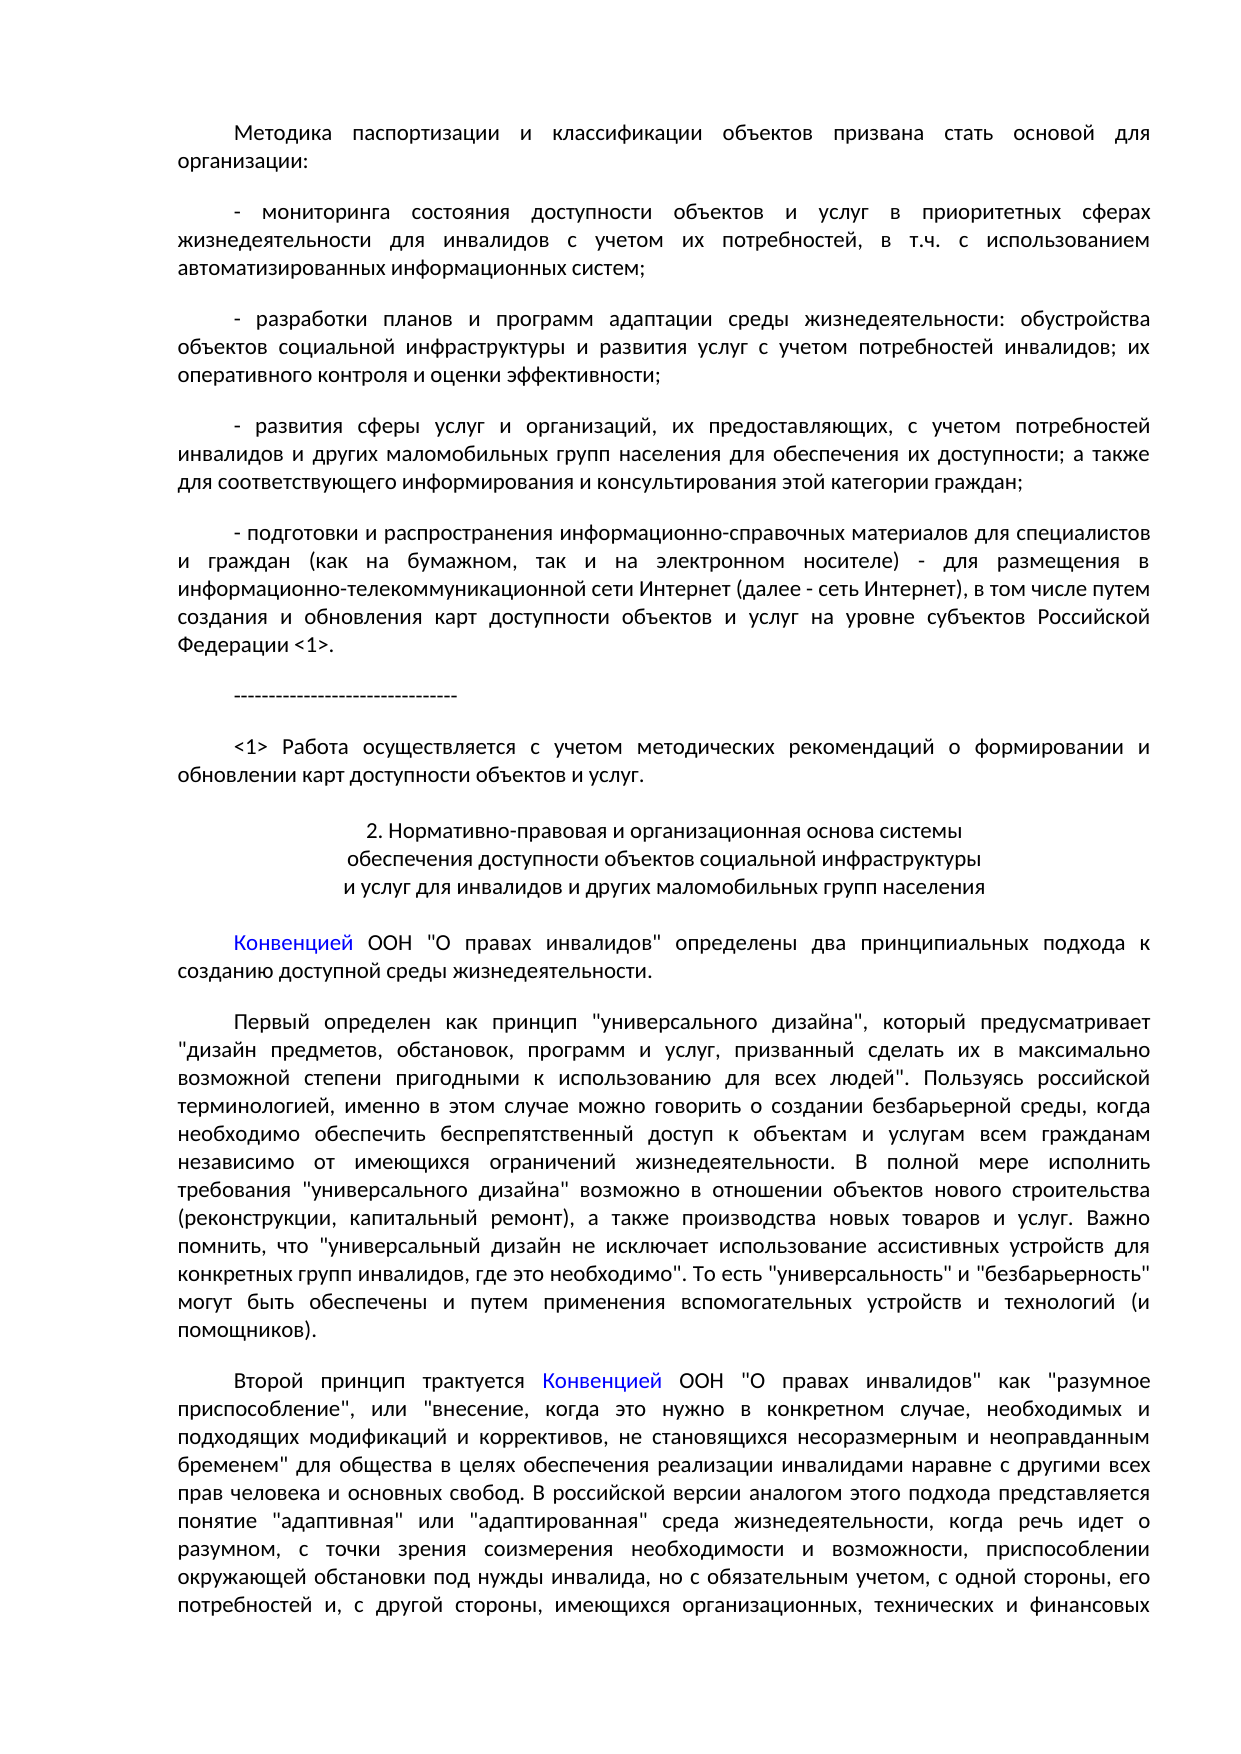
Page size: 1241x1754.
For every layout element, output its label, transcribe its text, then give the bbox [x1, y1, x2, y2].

text и услуг для инвалидов и других маломобильных групп населения [177, 872, 1152, 900]
text Первый определен как принцип "универсального дизайна", который предусматривает "дизайн предметов, обстановок, программ и услуг, призванный сделать их в максимально возможной степени пригодными к использованию для всех людей". Пользуясь российской терминологией, именно в этом случае можно говорить о создании безбарьерной среды, когда необходимо обеспечить беспрепятственный доступ к объектам и услугам всем гражданам независимо от имеющихся ограничений жизнедеятельности. В полной мере исполнить требования "универсального дизайна" возможно в отношении объектов нового строительства (реконструкции, капитальный ремонт), а также производства новых товаров и услуг. Важно помнить, что "универсальный дизайн не исключает использование ассистивных устройств для конкретных групп инвалидов, где это необходимо". То есть "универсальность" и "безбарьерность" могут быть обеспечены и путем применения вспомогательных устройств и технологий (и помощников). [177, 1007, 1152, 1343]
text 2. Нормативно-правовая и организационная основа системы [177, 816, 1152, 844]
text Конвенцией ООН "О правах инвалидов" определены два принципиальных подхода к созданию доступной среды жизнедеятельности. [177, 928, 1152, 984]
text Методика паспортизации и классификации объектов призвана стать основой для организации: [177, 118, 1152, 174]
text - мониторинга состояния доступности объектов и услуг в приоритетных сферах жизнедеятельности для инвалидов с учетом их потребностей, в т.ч. с использованием автоматизированных информационных систем; [177, 197, 1152, 281]
text <1> Работа осуществляется с учетом методических рекомендаций о формировании и обновлении карт доступности объектов и услуг. [177, 732, 1152, 788]
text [177, 1366, 1152, 1618]
text -------------------------------- [177, 681, 1152, 709]
text - разработки планов и программ адаптации среды жизнедеятельности: обустройства объектов социальной инфраструктуры и развития услуг с учетом потребностей инвалидов; их оперативного контроля и оценки эффективности; [177, 304, 1152, 388]
text - подготовки и распространения информационно-справочных материалов для специалистов и граждан (как на бумажном, так и на электронном носителе) - для размещения в информационно-телекоммуникационной сети Интернет (далее - сеть Интернет), в том числе путем создания и обновления карт доступности объектов и услуг на уровне субъектов Российской Федерации <1>. [177, 518, 1152, 658]
text обеспечения доступности объектов социальной инфраструктуры [177, 844, 1152, 872]
text - развития сферы услуг и организаций, их предоставляющих, с учетом потребностей инвалидов и других маломобильных групп населения для обеспечения их доступности; а также для соответствующего информирования и консультирования этой категории граждан; [177, 411, 1152, 495]
